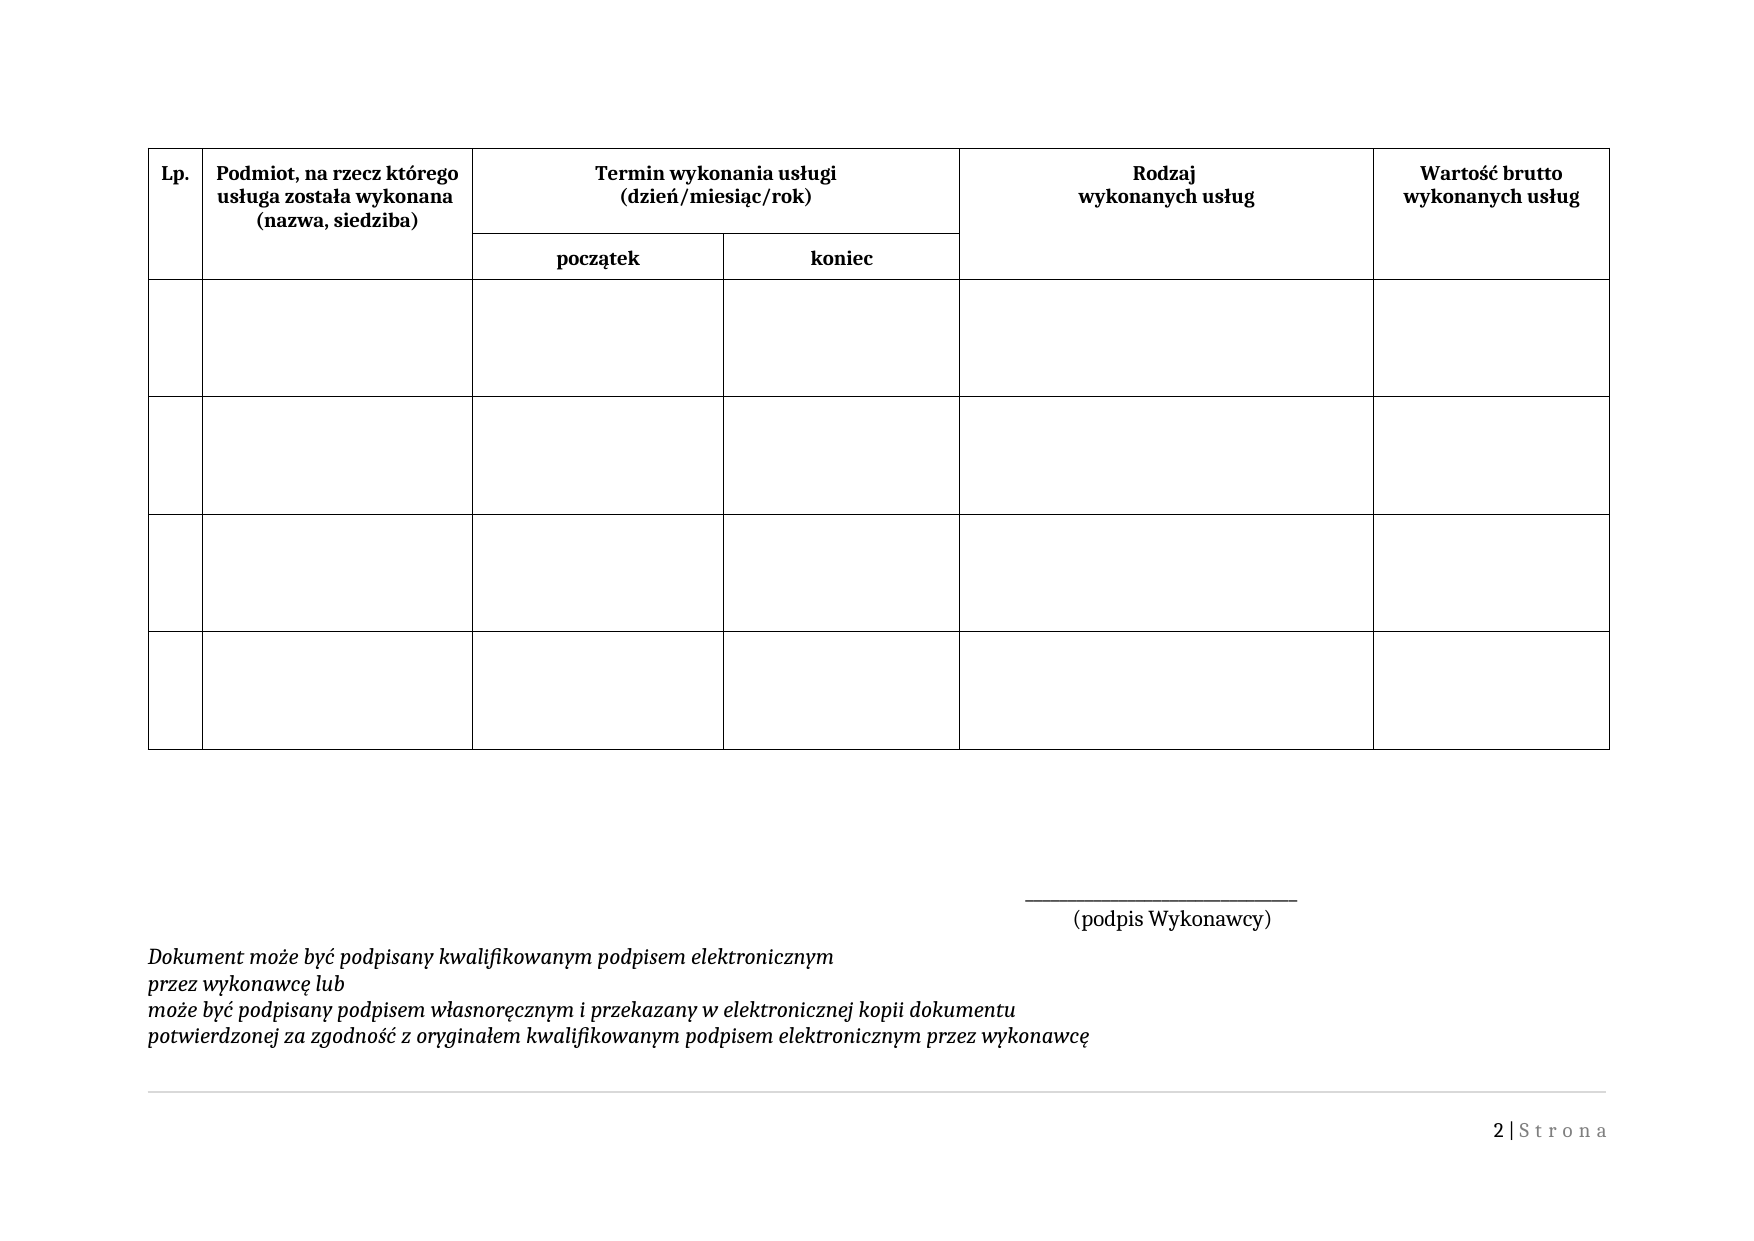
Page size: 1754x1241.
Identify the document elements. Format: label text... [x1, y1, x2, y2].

table_cell [203, 280, 472, 396]
table_header Podmiot, na rzecz którego usługa została wykonana (nazwa, siedziba) [203, 149, 472, 278]
text ________________________________ (podpis Wykonawcy) [738, 879, 1606, 932]
table_cell początek [473, 234, 723, 278]
table_cell [1374, 280, 1609, 396]
text Dokument może być podpisany kwalifikowanym podpisem elektronicznym przez wykonawcę lub może być podpisany podpisem własnoręcznym i przekazany w elektronicznej kopii dokumentu potwierdzonej za zgodność z oryginałem kwalifikowanym podpisem elektronicznym przez wykonawcę [148, 944, 1606, 1049]
table_cell [724, 515, 959, 631]
table_cell [149, 515, 202, 631]
table_cell [149, 397, 202, 514]
table_cell [724, 397, 959, 514]
table_header Termin wykonania usługi (dzień/miesiąc/rok) [473, 149, 959, 233]
table_cell [960, 280, 1373, 396]
table_cell [473, 397, 723, 514]
table_cell [473, 632, 723, 749]
table_cell koniec [724, 234, 959, 278]
table_cell [203, 632, 472, 749]
table_cell [1374, 515, 1609, 631]
table_cell [203, 515, 472, 631]
table_header Wartość brutto wykonanych usług [1374, 149, 1609, 278]
table_cell [724, 632, 959, 749]
table_cell [960, 515, 1373, 631]
table_cell [473, 515, 723, 631]
table_cell [473, 280, 723, 396]
table_cell [149, 280, 202, 396]
table_cell [203, 397, 472, 514]
table_header Lp. [149, 149, 202, 278]
table_header Rodzaj wykonanych usług [960, 149, 1373, 278]
table_cell [1374, 632, 1609, 749]
table_cell [960, 397, 1373, 514]
table_cell [149, 632, 202, 749]
table_cell [1374, 397, 1609, 514]
table_cell [960, 632, 1373, 749]
table_cell [724, 280, 959, 396]
